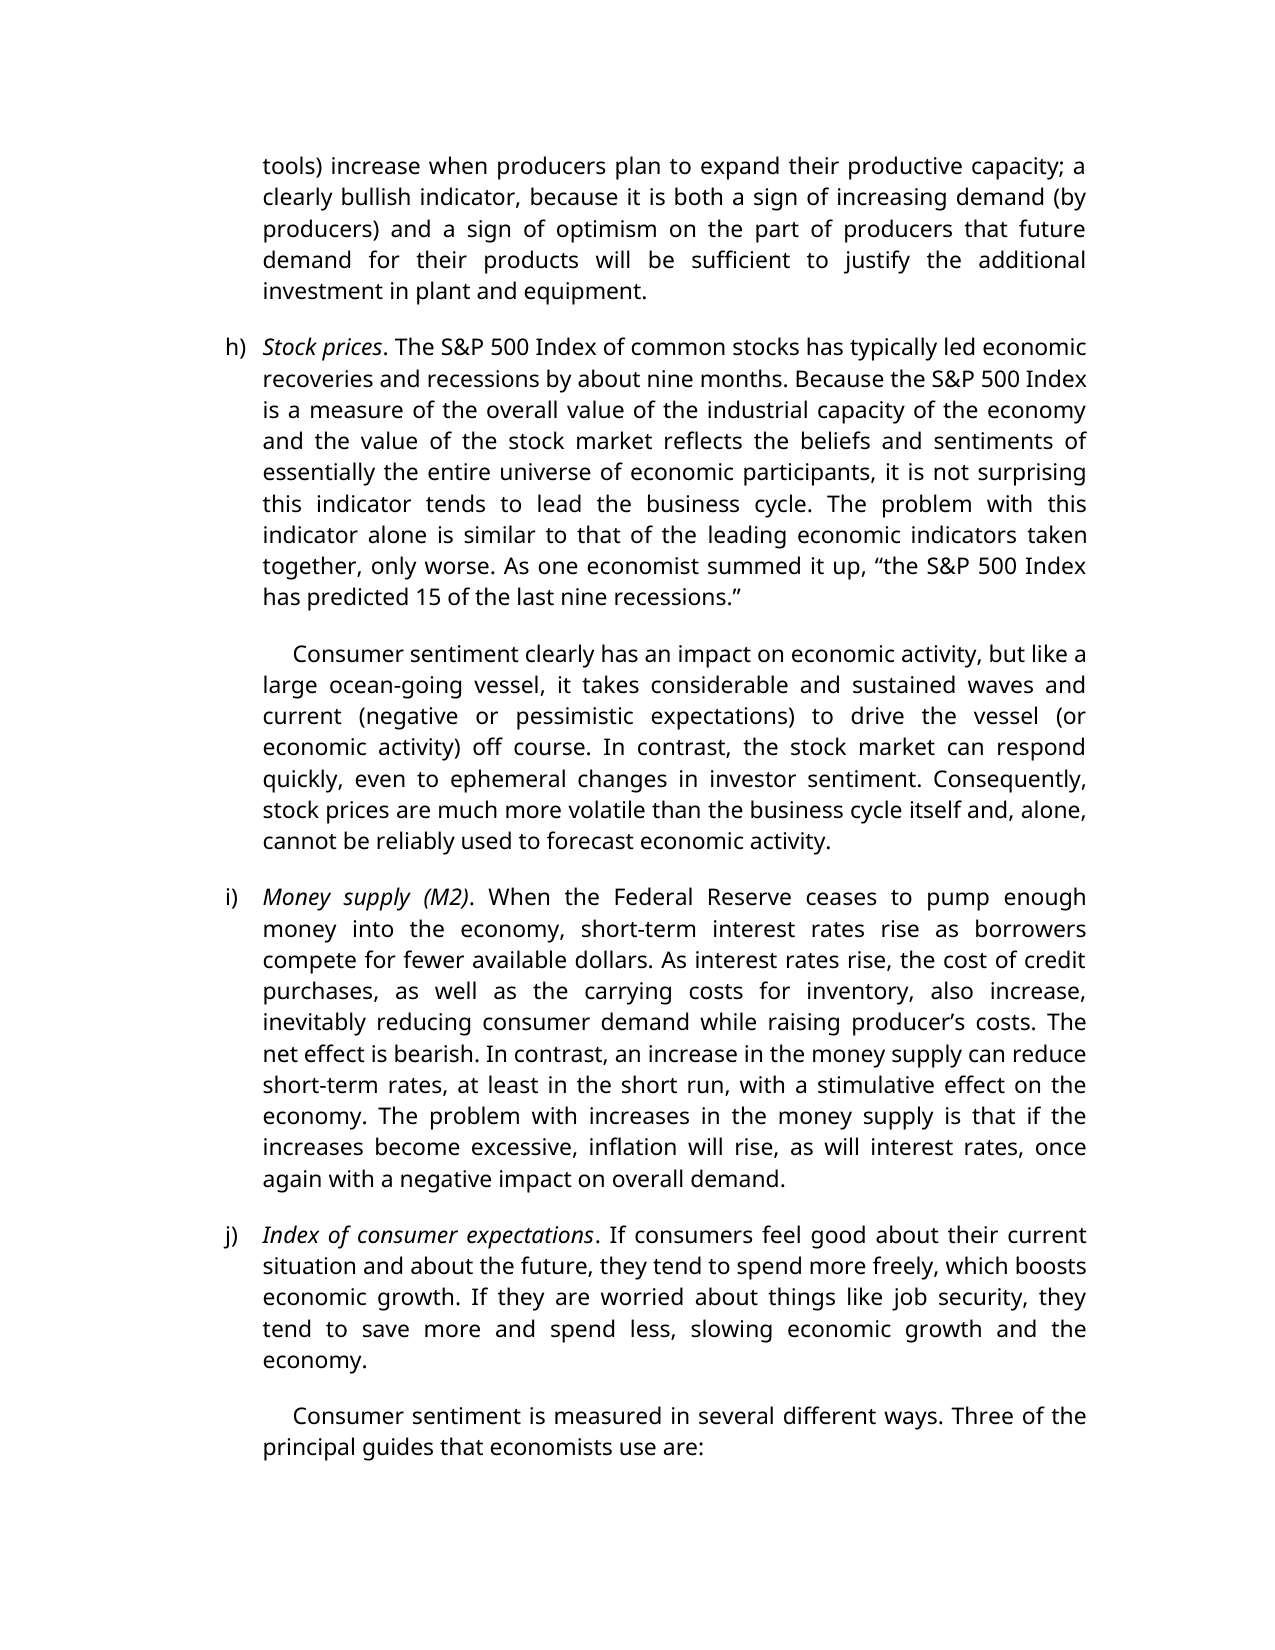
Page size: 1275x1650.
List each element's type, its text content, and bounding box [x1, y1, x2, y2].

text h) Stock prices. The S&P 500 Index of common stocks has typically led economic recoveries and recessions by about nine months. Because the S&P 500 Index is a measure of the overall value of the industrial capacity of the economy and the value of the stock market reflects the beliefs and sentiments of essentially the entire universe of economic participants, it is not surprising this indicator tends to lead the business cycle. The problem with this indicator alone is similar to that of the leading economic indicators taken together, only worse. As one economist summed it up, “the S&P 500 Index has predicted 15 of the last nine recessions.” [225, 331, 1087, 612]
text Consumer sentiment is measured in several different ways. Three of the principal guides that economists use are: [262, 1400, 1087, 1462]
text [225, 150, 1087, 306]
text i) Money supply (M2). When the Federal Reserve ceases to pump enough money into the economy, short-term interest rates rise as borrowers compete for fewer available dollars. As interest rates rise, the cost of credit purchases, as well as the carrying costs for inventory, also increase, inevitably reducing consumer demand while raising producer’s costs. The net effect is bearish. In contrast, an increase in the money supply can reduce short-term rates, at least in the short run, with a stimulative effect on the economy. The problem with increases in the money supply is that if the increases become excessive, inflation will rise, as will interest rates, once again with a negative impact on overall demand. [225, 881, 1087, 1194]
text Consumer sentiment clearly has an impact on economic activity, but like a large ocean-going vessel, it takes considerable and sustained waves and current (negative or pessimistic expectations) to drive the vessel (or economic activity) off course. In contrast, the stock market can respond quickly, even to ephemeral changes in investor sentiment. Consequently, stock prices are much more volatile than the business cycle itself and, alone, cannot be reliably used to forecast economic activity. [262, 637, 1087, 856]
text j) Index of consumer expectations. If consumers feel good about their current situation and about the future, they tend to spend more freely, which boosts economic growth. If they are worried about things like job security, they tend to save more and spend less, slowing economic growth and the economy. [225, 1219, 1087, 1375]
